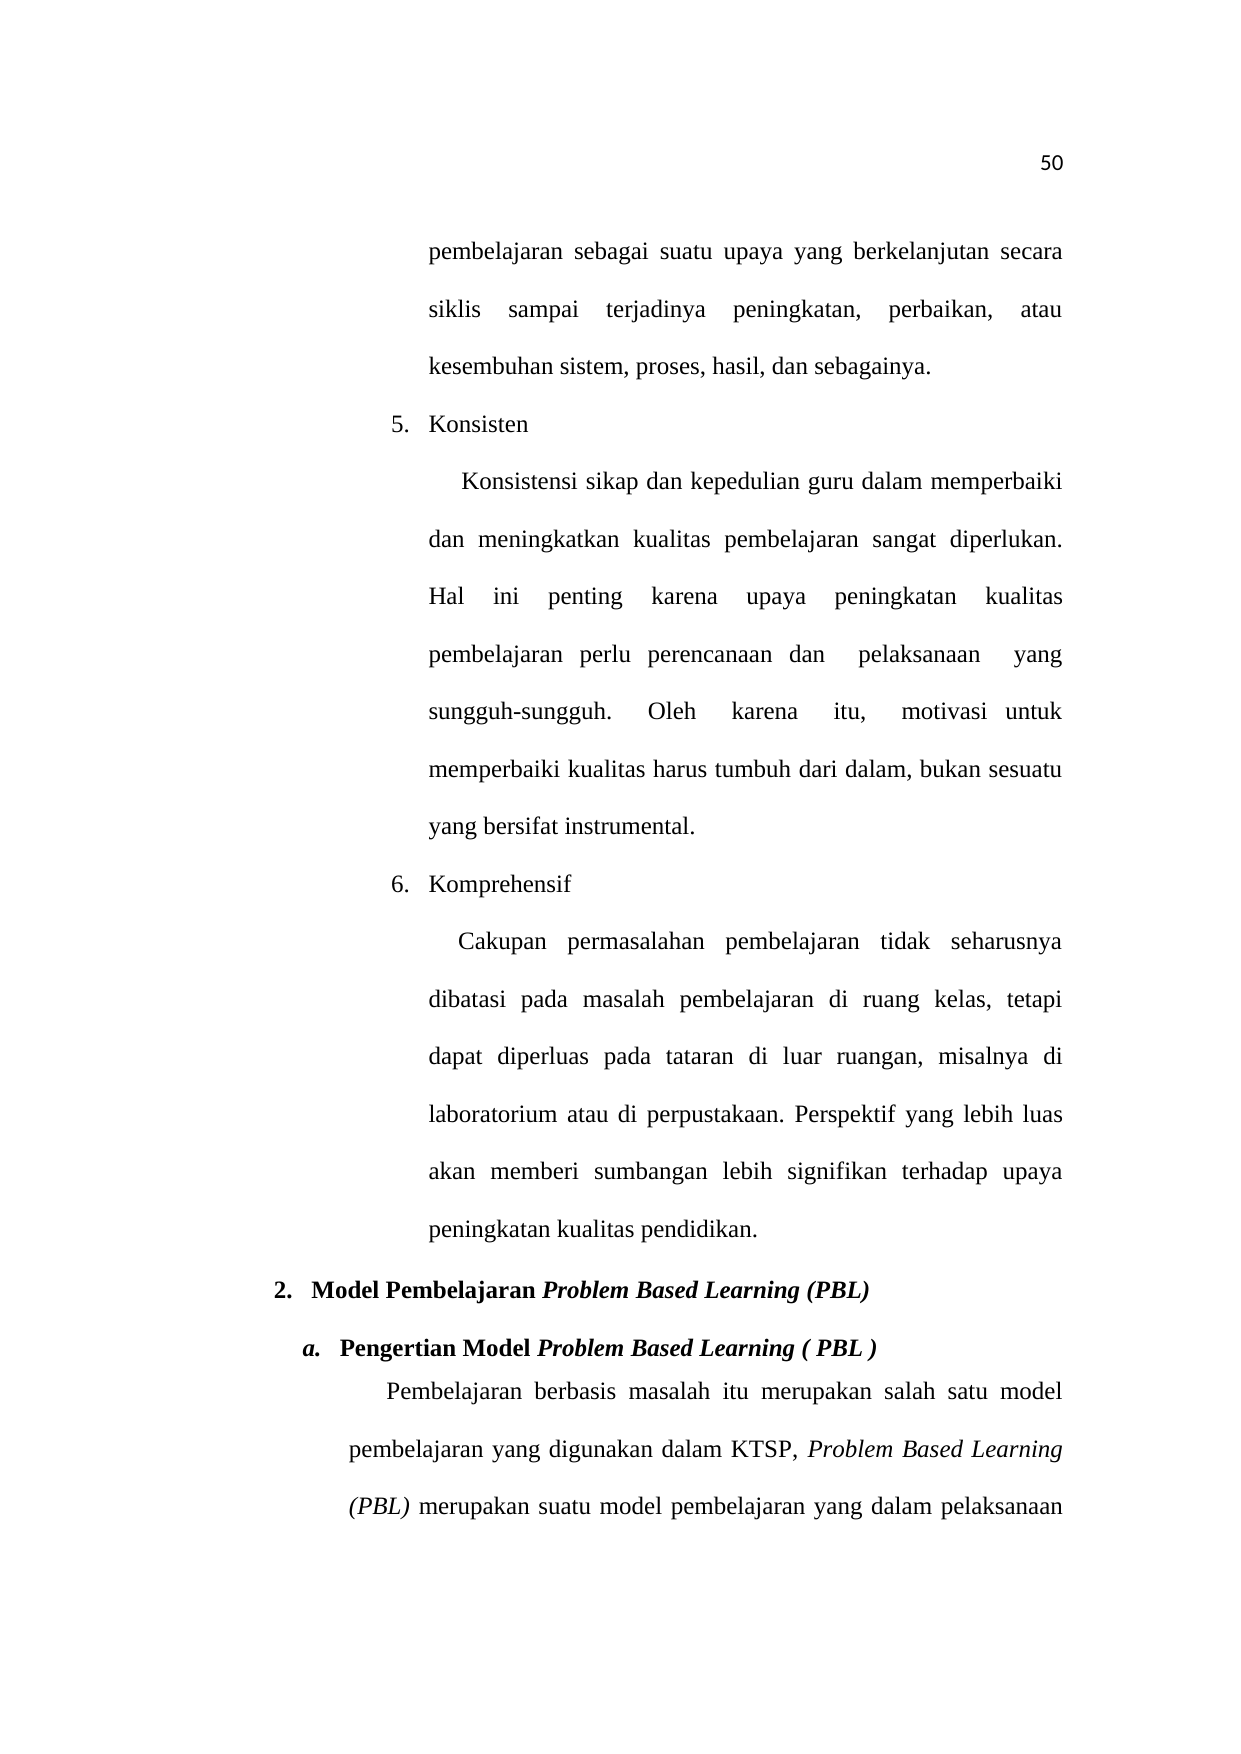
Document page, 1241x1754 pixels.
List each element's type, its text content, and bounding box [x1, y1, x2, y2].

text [428, 236, 1063, 380]
subtitle Model Pembelajaran Problem Based Learning (PBL) [274, 1275, 1063, 1304]
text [349, 1376, 1063, 1520]
list Konsisten [391, 409, 1063, 437]
text Konsistensi sikap dan kepedulian guru dalam memperbaiki dan meningkatkan kualitas pembelajaran sangat diperlukan. Hal ini penting karena upaya peningkatan kualitas pembelajaran perlu perencanaan dan pelaksanaan yang sungguh-sungguh. Oleh karena itu, motivasi untuk memperbaiki kualitas harus tumbuh dari dalam, bukan sesuatu yang bersifat instrumental. [428, 466, 1063, 840]
text Cakupan permasalahan pembelajaran tidak seharusnya dibatasi pada masalah pembelajaran di ruang kelas, tetapi dapat diperluas pada tataran di luar ruangan, misalnya di laboratorium atau di perpustakaan. Perspektif yang lebih luas akan memberi sumbangan lebih signifikan terhadap upaya peningkatan kualitas pendidikan. [428, 926, 1063, 1242]
list Komprehensif [391, 869, 1063, 897]
subtitle Pengertian Model Problem Based Learning ( PBL ) [302, 1333, 1063, 1362]
